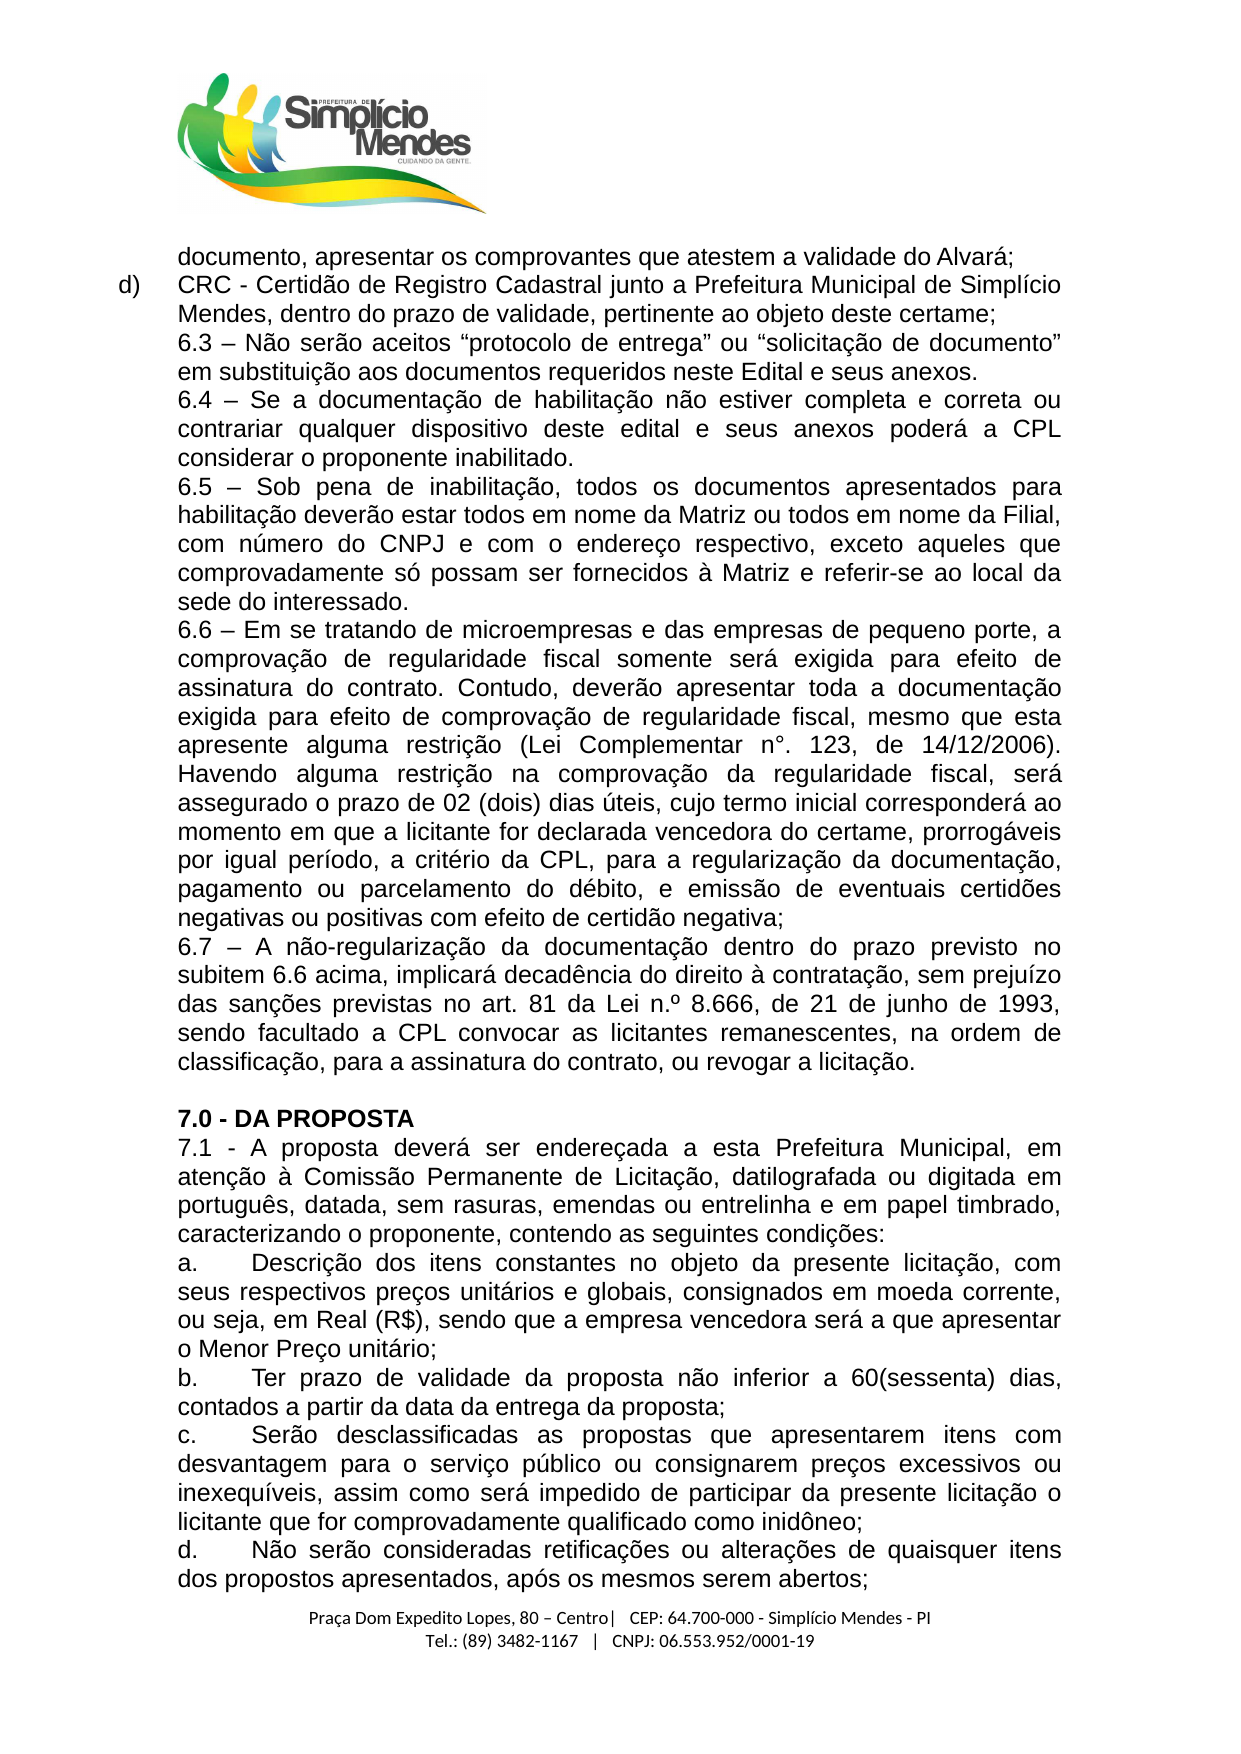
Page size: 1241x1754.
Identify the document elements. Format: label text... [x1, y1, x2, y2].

text 6.7 – A não-regularização da documentação dentro do prazo previsto no subitem 6.6 acima, implicará decadência do direito à contratação, sem prejuízo das sanções previstas no art. 81 da Lei n.º 8.666, de 21 de junho de 1993, sendo facultado a CPL convocar as licitantes remanescentes, na ordem de classificação, para a assinatura do contrato, ou revogar a licitação. [177, 932, 1063, 1075]
list CRC - Certidão de Registro Cadastral junto a Prefeitura Municipal de Simplício Mendes, dentro do prazo de validade, pertinente ao objeto deste certame; [118, 270, 1063, 328]
list Descrição dos itens constantes no objeto da presente licitação, com seus respectivos preços unitários e globais, consignados em moeda corrente, ou seja, em Real (R$), sendo que a empresa vencedora será a que apresentar o Menor Preço unitário; [177, 1248, 1063, 1363]
text 6.6 – Em se tratando de microempresas e das empresas de pequeno porte, a comprovação de regularidade fiscal somente será exigida para efeito de assinatura do contrato. Contudo, deverão apresentar toda a documentação exigida para efeito de comprovação de regularidade fiscal, mesmo que esta apresente alguma restrição (Lei Complementar n°. 123, de 14/12/2006). Havendo alguma restrição na comprovação da regularidade fiscal, será assegurado o prazo de 02 (dois) dias úteis, cujo termo inicial corresponderá ao momento em que a licitante for declarada vencedora do certame, prorrogáveis por igual período, a critério da CPL, para a regularização da documentação, pagamento ou parcelamento do débito, e emissão de eventuais certidões negativas ou positivas com efeito de certidão negativa; [177, 615, 1063, 932]
text 6.5 – Sob pena de inabilitação, todos os documentos apresentados para habilitação deverão estar todos em nome da Matriz ou todos em nome da Filial, com número do CNPJ e com o endereço respectivo, exceto aqueles que comprovadamente só possam ser fornecidos à Matriz e referir-se ao local da sede do interessado. [177, 472, 1063, 615]
text 6.3 – Não serão aceitos “protocolo de entrega” ou “solicitação de documento” em substituição aos documentos requeridos neste Edital e seus anexos. [177, 328, 1063, 385]
text 7.1 - A proposta deverá ser endereçada a esta Prefeitura Municipal, em atenção à Comissão Permanente de Licitação, datilografada ou digitada em português, datada, sem rasuras, emendas ou entrelinha e em papel timbrado, caracterizando o proponente, contendo as seguintes condições: [177, 1133, 1063, 1248]
list Não serão consideradas retificações ou alterações de quaisquer itens dos propostos apresentados, após os mesmos serem abertos; [177, 1535, 1063, 1593]
list Ter prazo de validade da proposta não inferior a 60(sessenta) dias, contados a partir da data da entrega da proposta; [177, 1363, 1063, 1420]
picture [177, 73, 487, 214]
list Serão desclassificadas as propostas que apresentarem itens com desvantagem para o serviço público ou consignarem preços excessivos ou inexequíveis, assim como será impedido de participar da presente licitação o licitante que for comprovadamente qualificado como inidôneo; [177, 1420, 1063, 1535]
text 6.4 – Se a documentação de habilitação não estiver completa e correta ou contrariar qualquer dispositivo deste edital e seus anexos poderá a CPL considerar o proponente inabilitado. [177, 385, 1063, 472]
text 7.0 - DA PROPOSTA [177, 1104, 1063, 1133]
